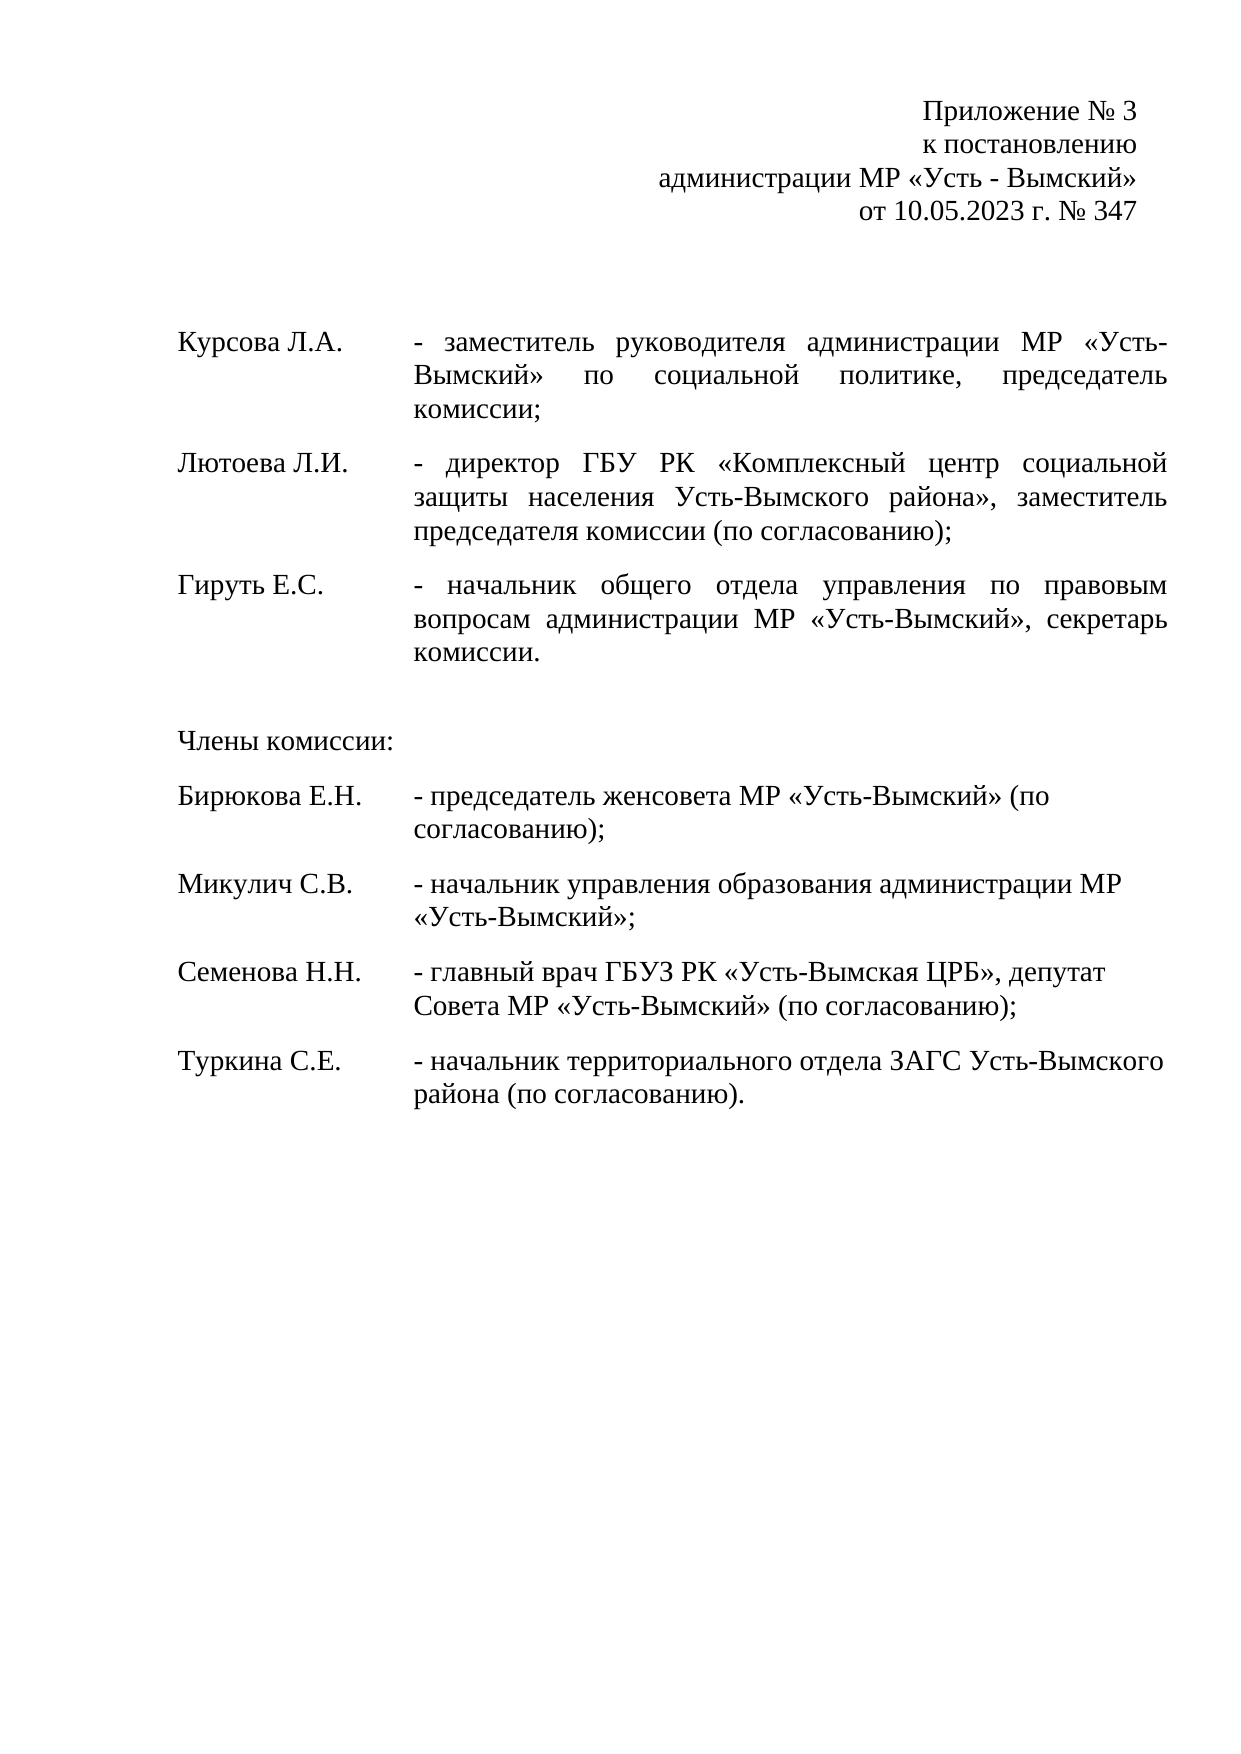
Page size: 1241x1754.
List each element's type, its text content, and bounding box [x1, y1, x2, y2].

table_cell Микулич С.В. [171, 855, 407, 944]
table_cell - директор ГБУ РК «Комплексный центр социальной защиты населения Усть-Вымского района», заместитель председателя комиссии (по согласованию); [407, 435, 1175, 557]
table_cell Лютоева Л.И. [171, 435, 407, 557]
text к постановлению [177, 126, 1137, 160]
table_cell Семенова Н.Н. [171, 944, 407, 1032]
text администрации МР «Усть - Вымский» [177, 160, 1137, 193]
table_cell - начальник управления образования администрации МР «Усть-Вымский»; [407, 855, 1175, 944]
table_cell - начальник территориального отдела ЗАГС Усть-Вымского района (по согласованию). [407, 1032, 1175, 1120]
table_cell - начальник общего отдела управления по правовым вопросам администрации МР «Усть-Вымский», секретарь комиссии. [407, 557, 1175, 679]
text Приложение № 3 [177, 93, 1137, 126]
table_cell Бирюкова Е.Н. [171, 767, 407, 855]
table_cell Туркина С.Е. [171, 1032, 407, 1120]
table_cell Члены комиссии: [171, 679, 1175, 767]
text от 10.05.2023 г. № 347 [177, 193, 1137, 227]
table_header - заместитель руководителя администрации МР «Усть-Вымский» по социальной политике, председатель комиссии; [407, 313, 1175, 435]
table_header Курсова Л.А. [171, 313, 407, 435]
table_cell Гируть Е.С. [171, 557, 407, 679]
table_cell - председатель женсовета МР «Усть-Вымский» (по согласованию); [407, 767, 1175, 855]
table_cell - главный врач ГБУЗ РК «Усть-Вымская ЦРБ», депутат Совета МР «Усть-Вымский» (по согласованию); [407, 944, 1175, 1032]
